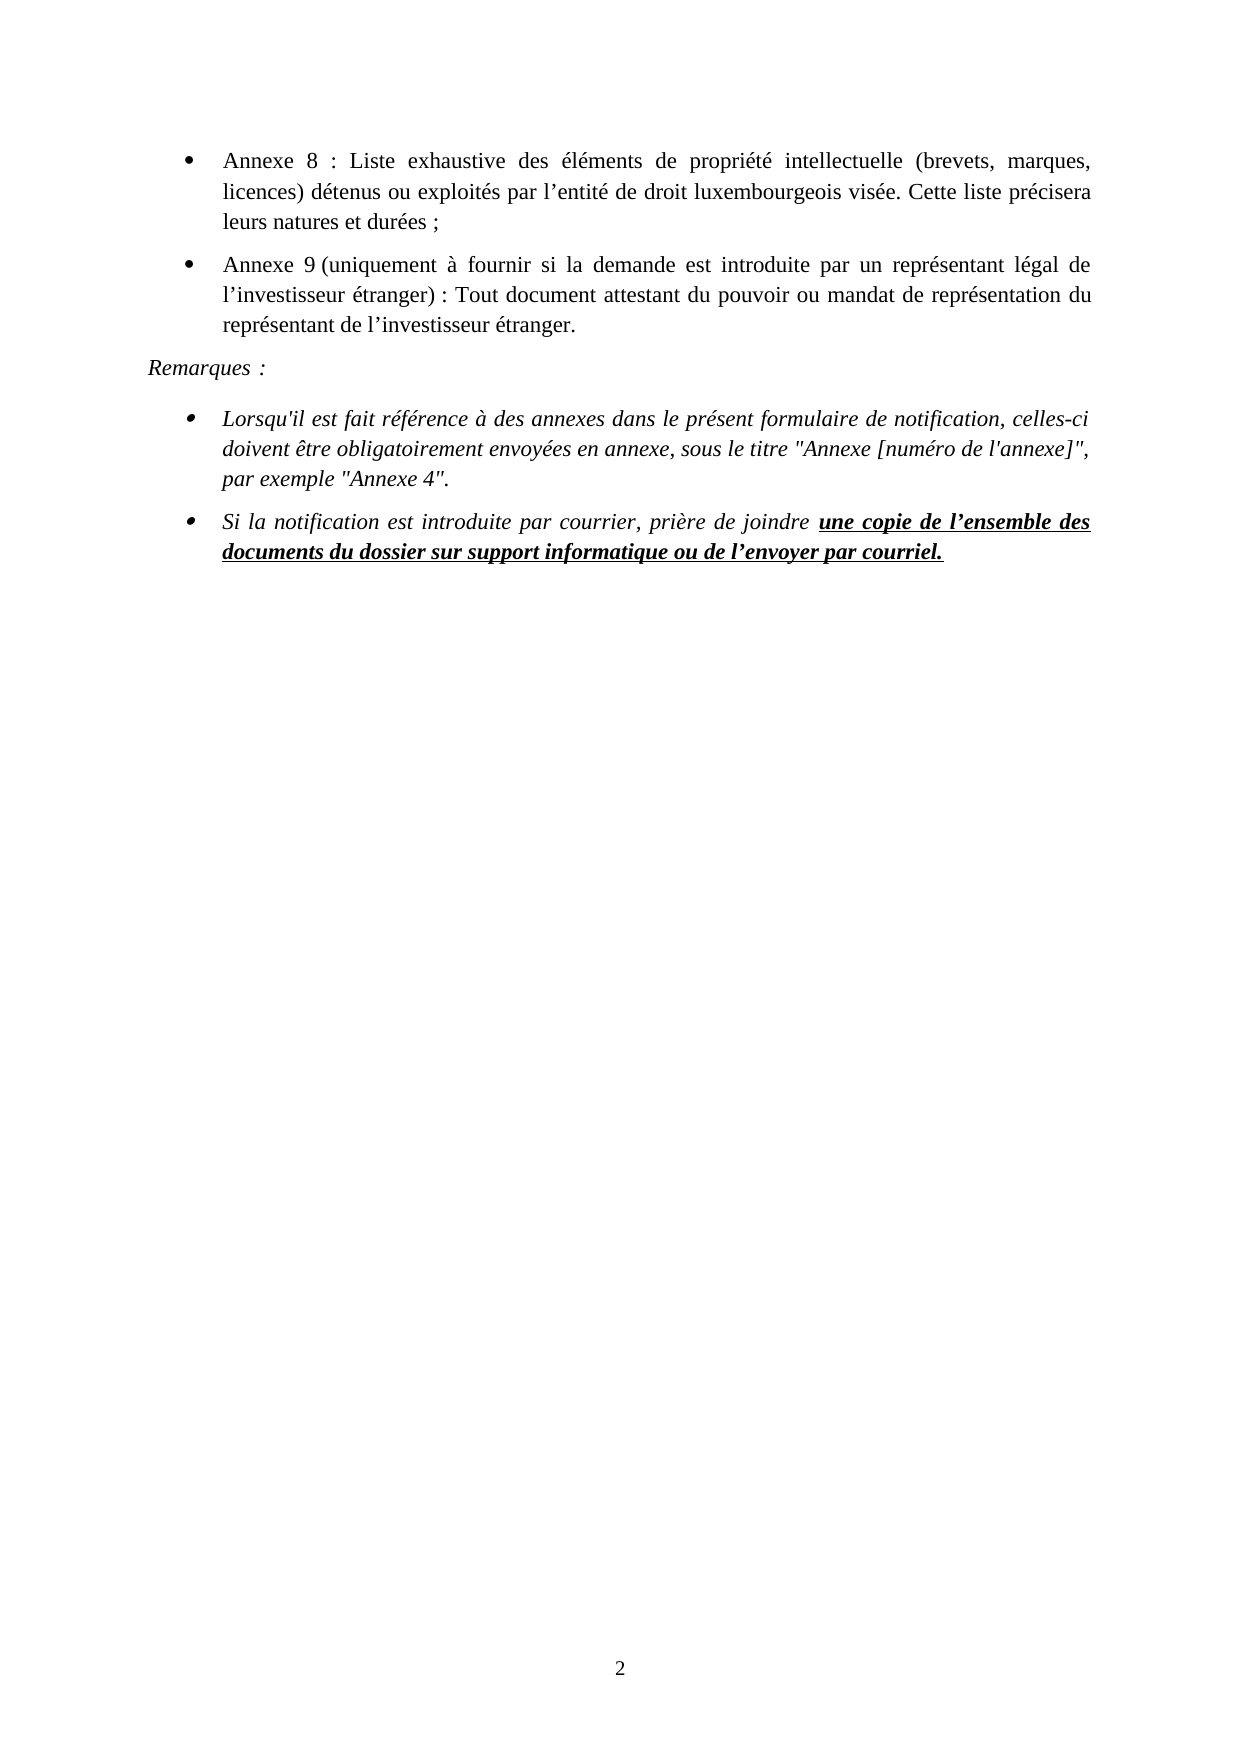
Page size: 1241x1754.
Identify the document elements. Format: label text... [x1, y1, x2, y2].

list Annexe 9 (uniquement à fournir si la demande est introduite par un représentant légal de l’investisseur étranger) : Tout document attestant du pouvoir ou mandat de représentation du représentant de l’investisseur étranger. [185, 251, 1093, 337]
list Lorsqu'il est fait référence à des annexes dans le présent formulaire de notification, celles-ci doivent être obligatoirement envoyées en annexe, sous le titre "Annexe [numéro de l'annexe]", par exemple "Annexe 4". [185, 405, 1093, 492]
list Si la notification est introduite par courrier, prière de joindre une copie de l’ensemble des documents du dossier sur support informatique ou de l’envoyer par courriel. [185, 508, 1093, 564]
list Annexe 8 : Liste exhaustive des éléments de propriété intellectuelle (brevets, marques, licences) détenus ou exploités par l’entité de droit luxembourgeois visée. Cette liste précisera leurs natures et durées ; [185, 148, 1093, 234]
text Remarques : [148, 354, 1093, 380]
